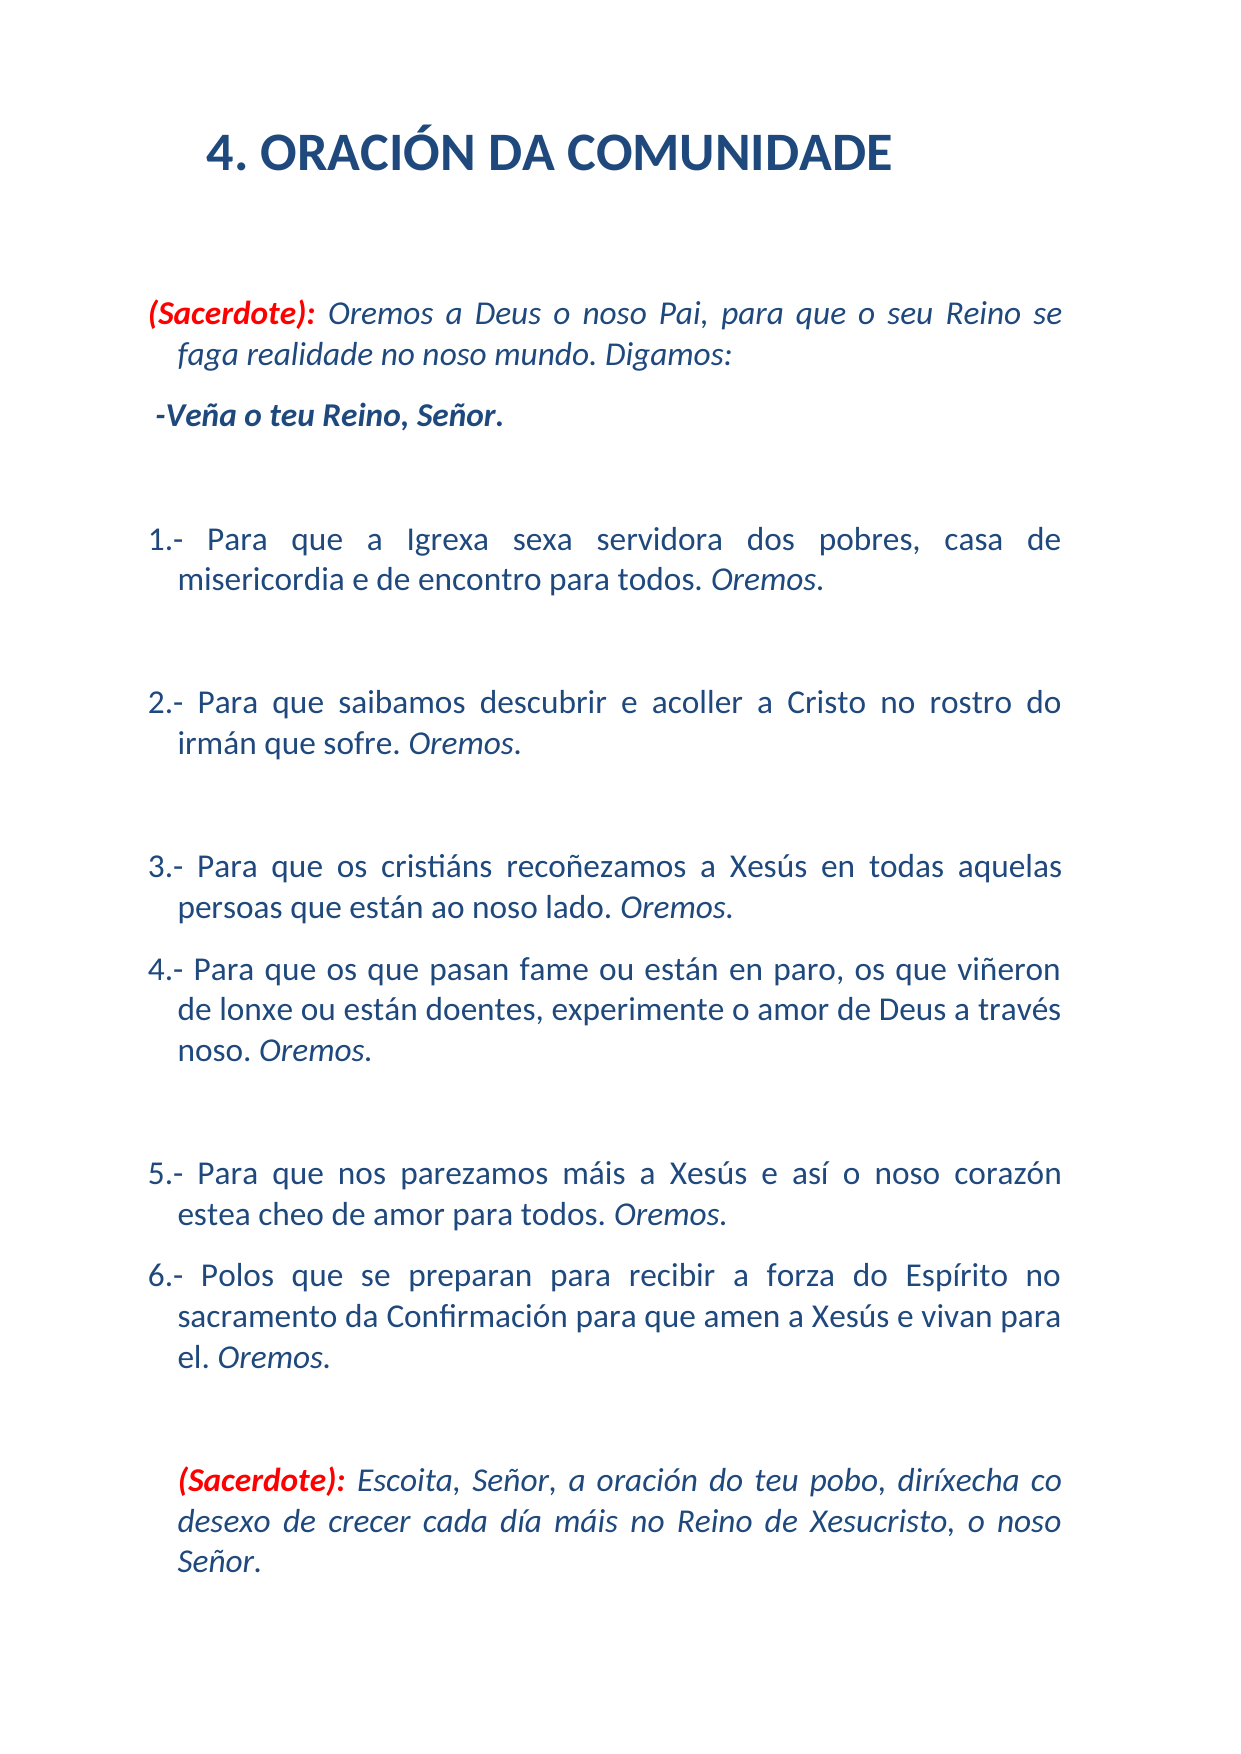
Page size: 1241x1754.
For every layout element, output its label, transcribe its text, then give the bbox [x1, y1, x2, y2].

text 4. ORACIÓN DA COMUNIDADE [177, 118, 1063, 184]
text 5.- Para que nos parezamos máis a Xesús e así o noso corazón estea cheo de amor para todos. Oremos. [148, 1152, 1063, 1233]
text 4.- Para que os que pasan fame ou están en paro, os que viñeron de lonxe ou están doentes, experimente o amor de Deus a través noso. Oremos. [148, 947, 1063, 1070]
text 3.- Para que os cristiáns recoñezamos a Xesús en todas aquelas persoas que están ao noso lado. Oremos. [148, 845, 1063, 927]
text -Veña o teu Reino, Señor. [148, 394, 1063, 435]
text 2.- Para que saibamos descubrir e acoller a Cristo no rostro do irmán que sofre. Oremos. [148, 681, 1063, 763]
text 6.- Polos que se preparan para recibir a forza do Espírito no sacramento da Confirmación para que amen a Xesús e vivan para el. Oremos. [148, 1254, 1063, 1377]
text (Sacerdote): Escoita, Señor, a oración do teu pobo, diríxecha co desexo de crecer cada día máis no Reino de Xesucristo, o noso Señor. [148, 1459, 1063, 1581]
text 1.- Para que a Igrexa sexa servidora dos pobres, casa de misericordia e de encontro para todos. Oremos. [148, 517, 1063, 599]
text (Sacerdote): Oremos a Deus o noso Pai, para que o seu Reino se faga realidade no noso mundo. Digamos: [148, 292, 1063, 373]
